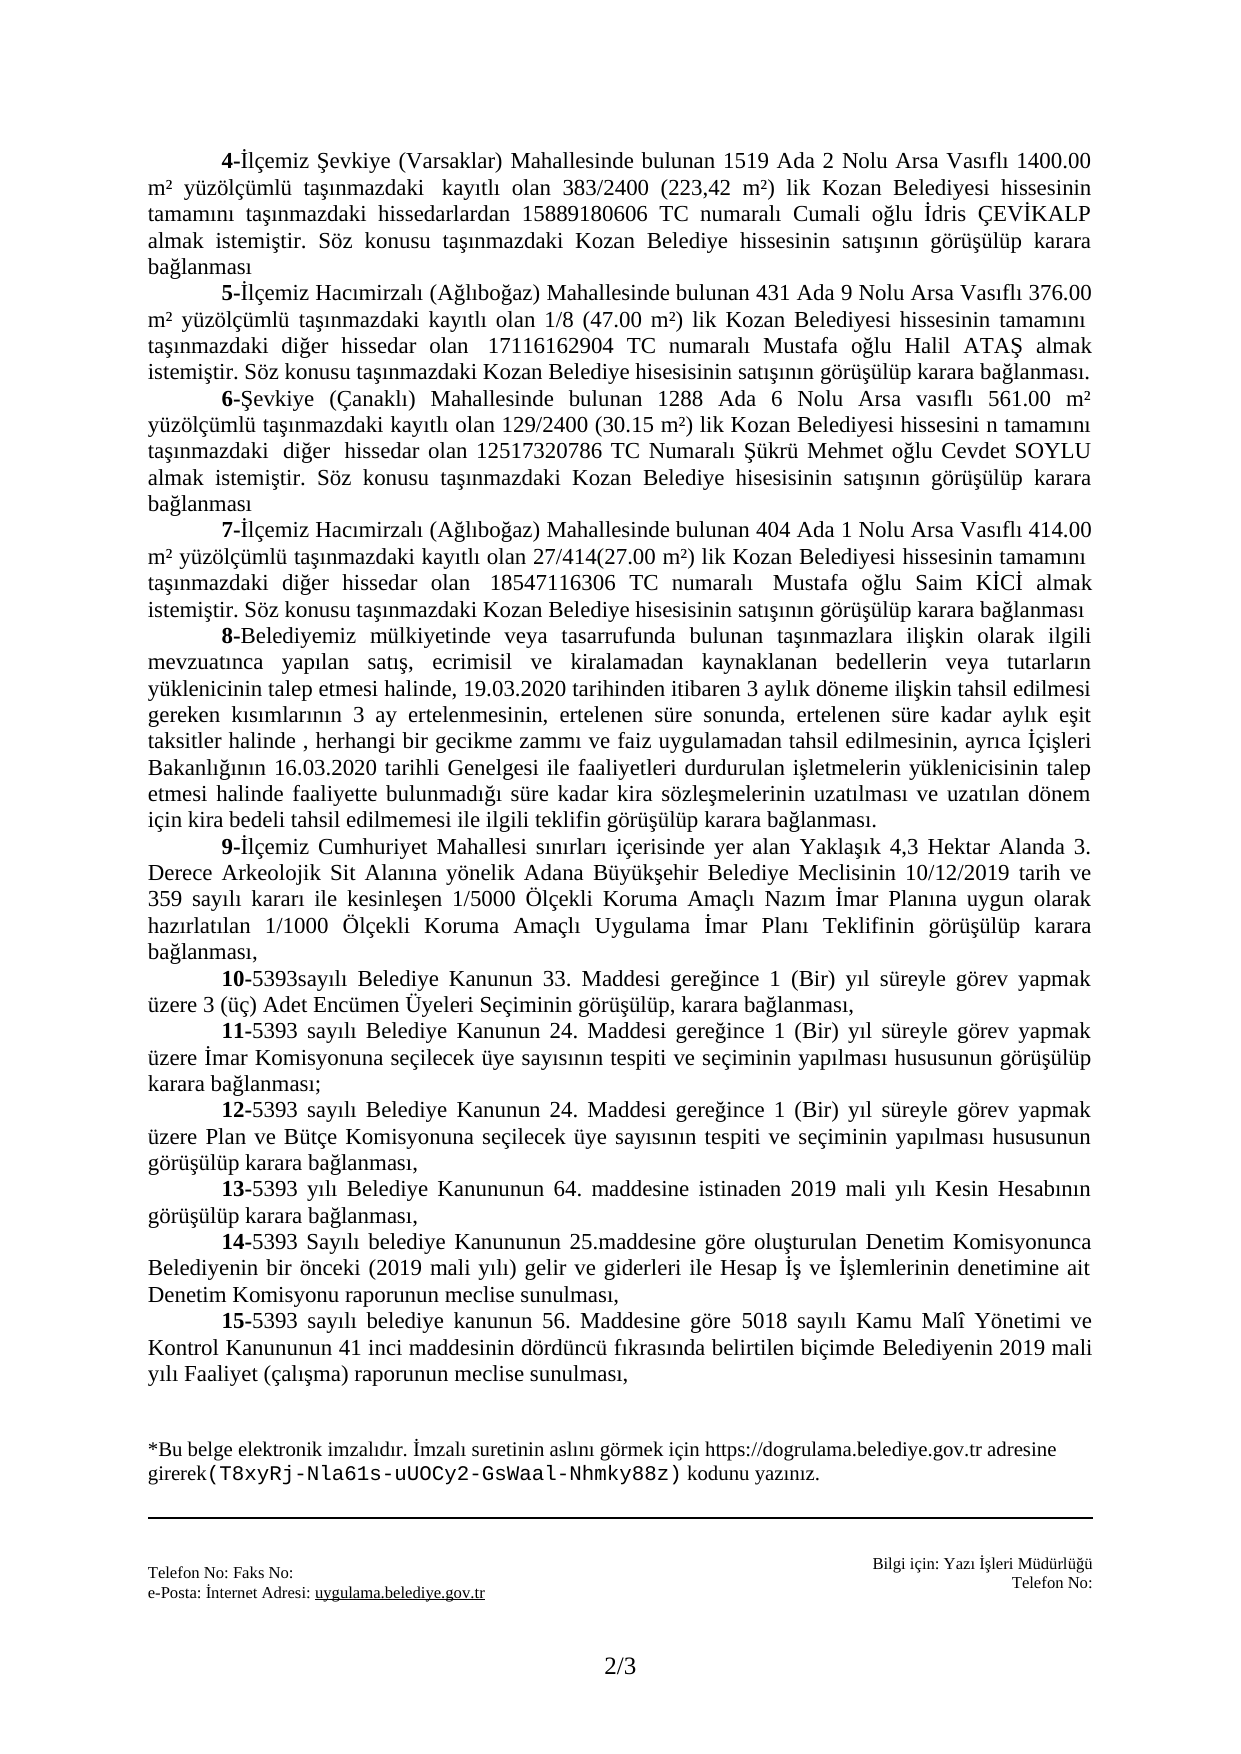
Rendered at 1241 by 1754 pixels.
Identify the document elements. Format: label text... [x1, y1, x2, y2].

text 4-İlçemiz Şevkiye (Varsaklar) Mahallesinde bulunan 1519 Ada 2 Nolu Arsa Vasıflı 1400.00 m² yüzölçümlü taşınmazdaki kayıtlı olan 383/2400 (223,42 m²) lik Kozan Belediyesi hissesinin tamamını taşınmazdaki hissedarlardan 15889180606 TC numaralı Cumali oğlu İdris ÇEVİKALP almak istemiştir. Söz konusu taşınmazdaki Kozan Belediye hissesinin satışının görüşülüp karara bağlanması………………… [148, 148, 1093, 279]
text 10-5393sayılı Belediye Kanunun 33. Maddesi gereğince 1 (Bir) yıl süreyle görev yapmak üzere 3 (üç) Adet Encümen Üyeleri Seçiminin görüşülüp, karara bağlanması, [148, 964, 1093, 1017]
text 8-Belediyemiz mülkiyetinde veya tasarrufunda bulunan taşınmazlara ilişkin olarak ilgili mevzuatınca yapılan satış, ecrimisil ve kiralamadan kaynaklanan bedellerin veya tutarların yüklenicinin talep etmesi halinde, 19.03.2020 tarihinden itibaren 3 aylık döneme ilişkin tahsil edilmesi gereken kısımlarının 3 ay ertelenmesinin, ertelenen süre sonunda, ertelenen süre kadar aylık eşit taksitler halinde , herhangi bir gecikme zammı ve faiz uygulamadan tahsil edilmesinin, ayrıca İçişleri Bakanlığının 16.03.2020 tarihli Genelgesi ile faaliyetleri durdurulan işletmelerin yüklenicisinin talep etmesi halinde faaliyette bulunmadığı süre kadar kira sözleşmelerinin uzatılması ve uzatılan dönem için kira bedeli tahsil edilmemesi ile ilgili teklifin görüşülüp karara bağlanması. [148, 622, 1093, 833]
text 12-5393 sayılı Belediye Kanunun 24. Maddesi gereğince 1 (Bir) yıl süreyle görev yapmak üzere Plan ve Bütçe Komisyonuna seçilecek üye sayısının tespiti ve seçiminin yapılması hususunun görüşülüp karara bağlanması, [148, 1096, 1093, 1175]
text 13-5393 yılı Belediye Kanununun 64. maddesine istinaden 2019 mali yılı Kesin Hesabının görüşülüp karara bağlanması, [148, 1175, 1093, 1228]
text 9-İlçemiz Cumhuriyet Mahallesi sınırları içerisinde yer alan Yaklaşık 4,3 Hektar Alanda 3. Derece Arkeolojik Sit Alanına yönelik Adana Büyükşehir Belediye Meclisinin 10/12/2019 tarih ve 359 sayılı kararı ile kesinleşen 1/5000 Ölçekli Koruma Amaçlı Nazım İmar Planına uygun olarak hazırlatılan 1/1000 Ölçekli Koruma Amaçlı Uygulama İmar Planı Teklifinin görüşülüp karara bağlanması, [148, 833, 1093, 964]
text 6-Şevkiye (Çanaklı) Mahallesinde bulunan 1288 Ada 6 Nolu Arsa vasıflı 561.00 m² yüzölçümlü taşınmazdaki kayıtlı olan 129/2400 (30.15 m²) lik Kozan Belediyesi hissesini n tamamını taşınmazdaki diğer hissedar olan 12517320786 TC Numaralı Şükrü Mehmet oğlu Cevdet SOYLU almak istemiştir. Söz konusu taşınmazdaki Kozan Belediye hisesisinin satışının görüşülüp karara bağlanması [148, 385, 1093, 517]
text 7-İlçemiz Hacımirzalı (Ağlıboğaz) Mahallesinde bulunan 404 Ada 1 Nolu Arsa Vasıflı 414.00 m² yüzölçümlü taşınmazdaki kayıtlı olan 27/414(27.00 m²) lik Kozan Belediyesi hissesinin tamamını taşınmazdaki diğer hissedar olan 18547116306 TC numaralı Mustafa oğlu Saim KİCİ almak istemiştir. Söz konusu taşınmazdaki Kozan Belediye hisesisinin satışının görüşülüp karara bağlanması [148, 517, 1093, 622]
text 11-5393 sayılı Belediye Kanunun 24. Maddesi gereğince 1 (Bir) yıl süreyle görev yapmak üzere İmar Komisyonuna seçilecek üye sayısının tespiti ve seçiminin yapılması hususunun görüşülüp karara bağlanması; [148, 1017, 1093, 1096]
text 15-5393 sayılı belediye kanunun 56. Maddesine göre 5018 sayılı Kamu Malî Yönetimi ve Kontrol Kanununun 41 inci maddesinin dördüncü fıkrasında belirtilen biçimde Belediyenin 2019 mali yılı Faaliyet (çalışma) raporunun meclise sunulması, [148, 1307, 1093, 1386]
text 5-İlçemiz Hacımirzalı (Ağlıboğaz) Mahallesinde bulunan 431 Ada 9 Nolu Arsa Vasıflı 376.00 m² yüzölçümlü taşınmazdaki kayıtlı olan 1/8 (47.00 m²) lik Kozan Belediyesi hissesinin tamamını taşınmazdaki diğer hissedar olan 17116162904 TC numaralı Mustafa oğlu Halil ATAŞ almak istemiştir. Söz konusu taşınmazdaki Kozan Belediye hisesisinin satışının görüşülüp karara bağlanması. [148, 279, 1093, 385]
text 14-5393 Sayılı belediye Kanununun 25.maddesine göre oluşturulan Denetim Komisyonunca Belediyenin bir önceki (2019 mali yılı) gelir ve giderleri ile Hesap İş ve İşlemlerinin denetimine ait Denetim Komisyonu raporunun meclise sunulması, [148, 1228, 1093, 1307]
